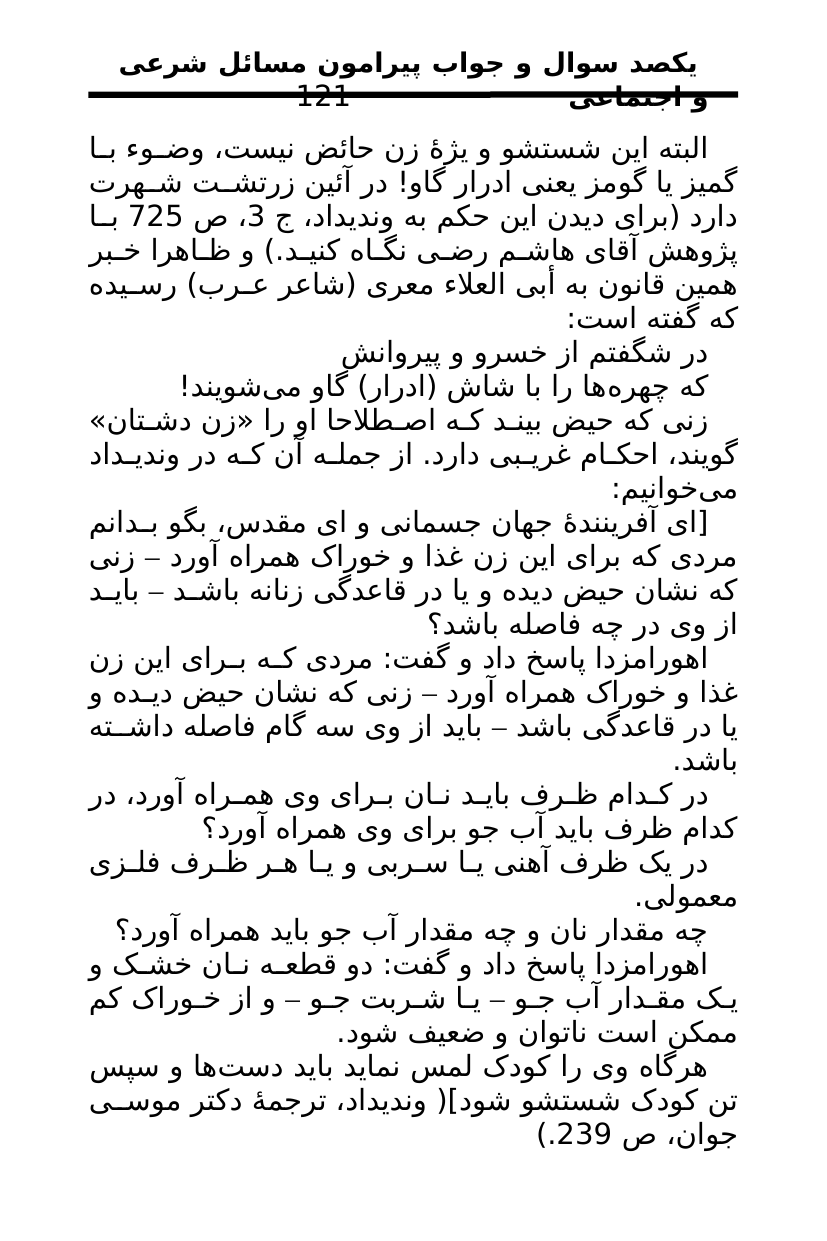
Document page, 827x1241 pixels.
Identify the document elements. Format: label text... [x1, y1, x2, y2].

text هرگاه وی را کودک لمس نماید باید دست‌ها و سپس تن کودک شستشو شود]( وندیداد، ترجمۀ دکتر موسی جوان، ص 239.) [89, 1049, 738, 1151]
text اهورامزدا پاسخ داد و گفت: مردی که برای این زن غذا و خوراک همراه آورد – زنی که نشان حیض دیده و یا در قاعدگی باشد – باید از وی سه گام فاصله داشته باشد. [89, 641, 738, 778]
text زنی که حیض بیند که اصطلاحا او را «زن دشتان» گویند، احکام غریبی دارد. از جمله آن که در وندیداد می‌خوانیم: [89, 403, 738, 505]
text [ای آفرینندۀ جهان جسمانی و ای مقدس، بگو بدانم مردی که برای این زن غذا و خوراک همراه آورد – زنی که نشان حیض دیده و یا در قاعدگی زنانه باشد – باید از وی در چه فاصله باشد؟ [89, 505, 738, 641]
text چه مقدار نان و چه مقدار آب جو باید همراه آورد؟ [89, 913, 738, 947]
text البته این شستشو و یژۀ زن حائض نیست، وضوء با گمیز یا گومز یعنی ادرار گاو! در آئین زرتشت شهرت دارد (برای دیدن این حکم به وندیداد، ج 3، ص 725 با پژوهش آقای هاشم رضی نگاه کنید.) و ظاهرا خبر همین قانون به أبی العلاء معری (شاعر عرب) رسیده که گفته است: [89, 132, 738, 335]
text که چهره‌ها را با شاش (ادرار) گاو می‌شویند! [89, 369, 738, 403]
text در یک ظرف آهنی یا سربی و یا هر ظرف فلزی معمولی. [89, 846, 738, 913]
text در شگفتم از خسرو و پیروانش [89, 335, 738, 369]
text در کدام ظرف باید نان برای وی همراه آورد، در کدام ظرف باید آب جو برای وی همراه آورد؟ [89, 778, 738, 846]
text اهورامزدا پاسخ داد و گفت: دو قطعه نان خشک و یک مقدار آب جو – یا شربت جو – و از خوراک کم ممکن است ناتوان و ضعیف شود. [89, 947, 738, 1049]
